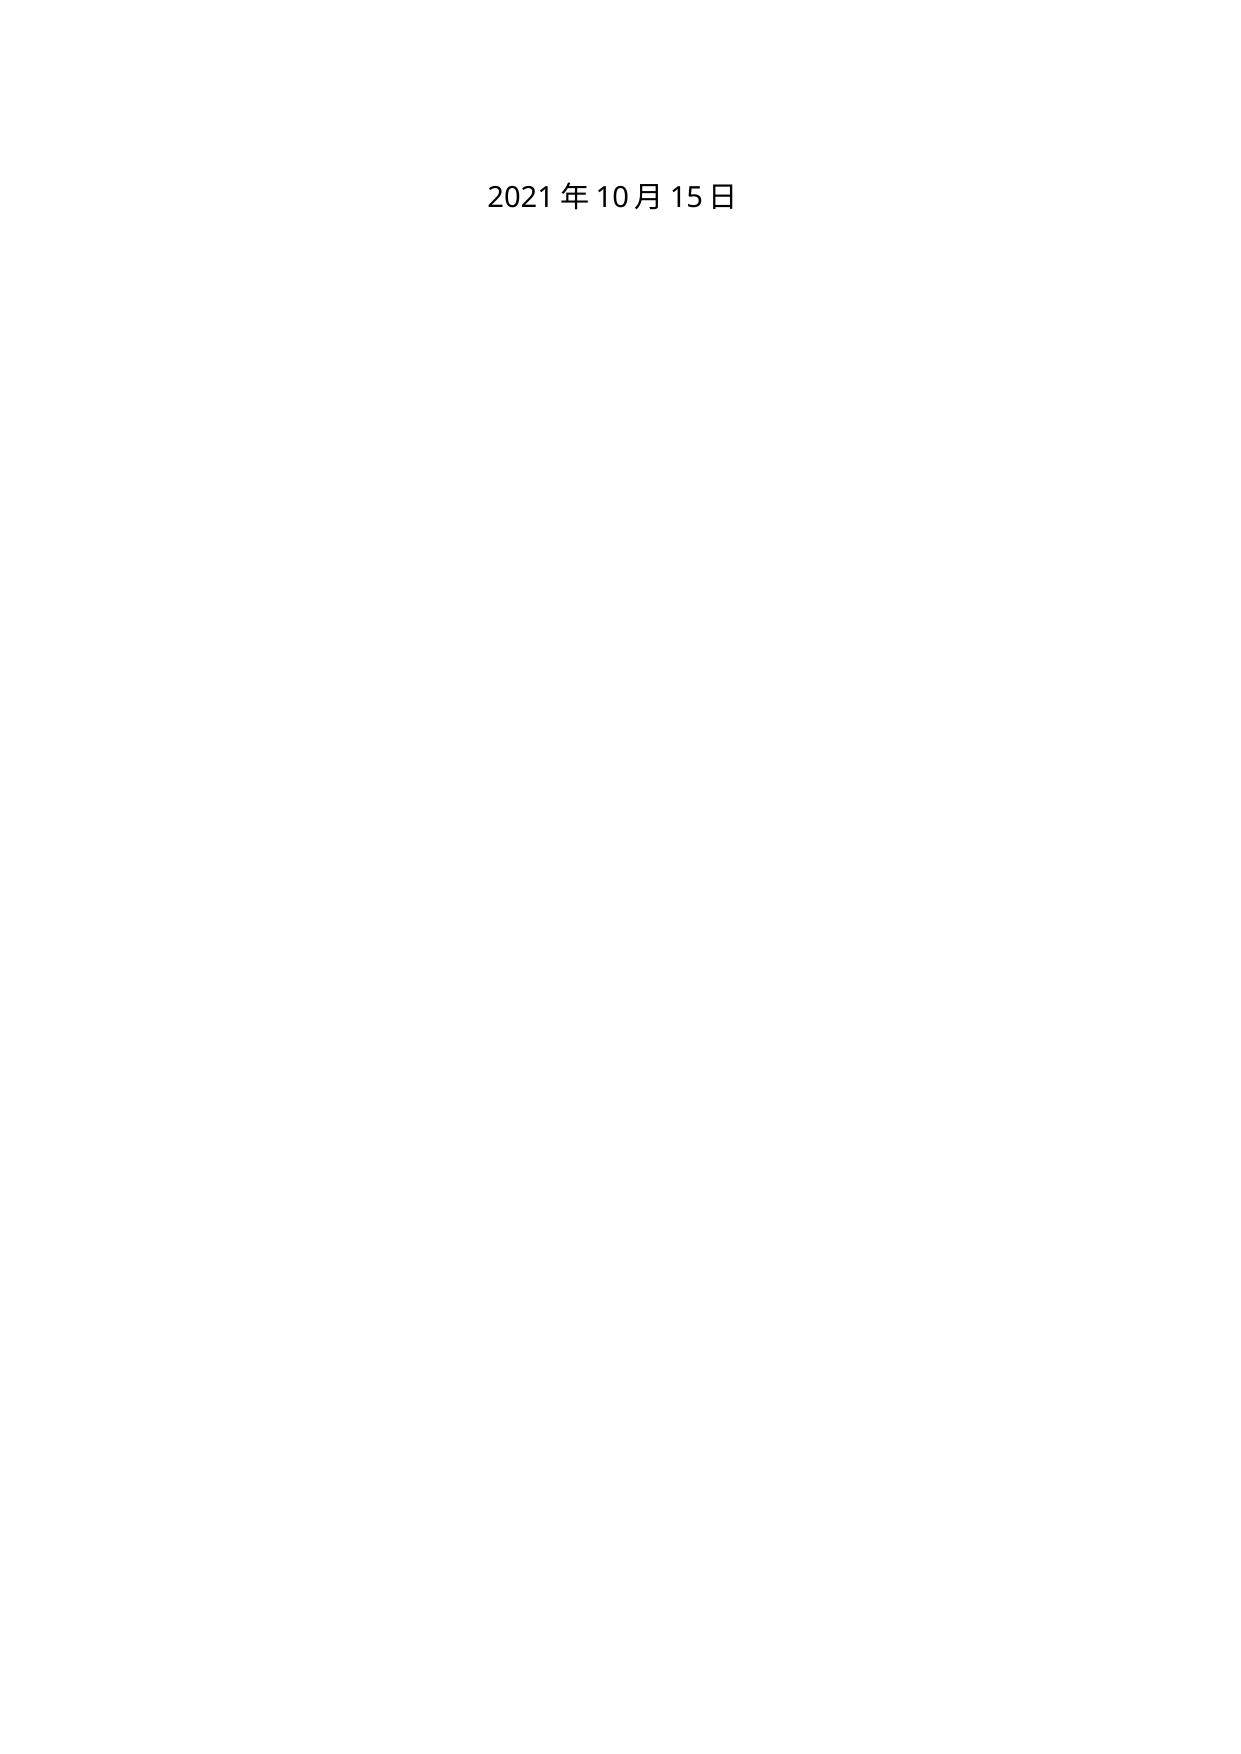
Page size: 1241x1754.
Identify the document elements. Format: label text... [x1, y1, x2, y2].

text 2021年10月15日 [187, 162, 1053, 227]
